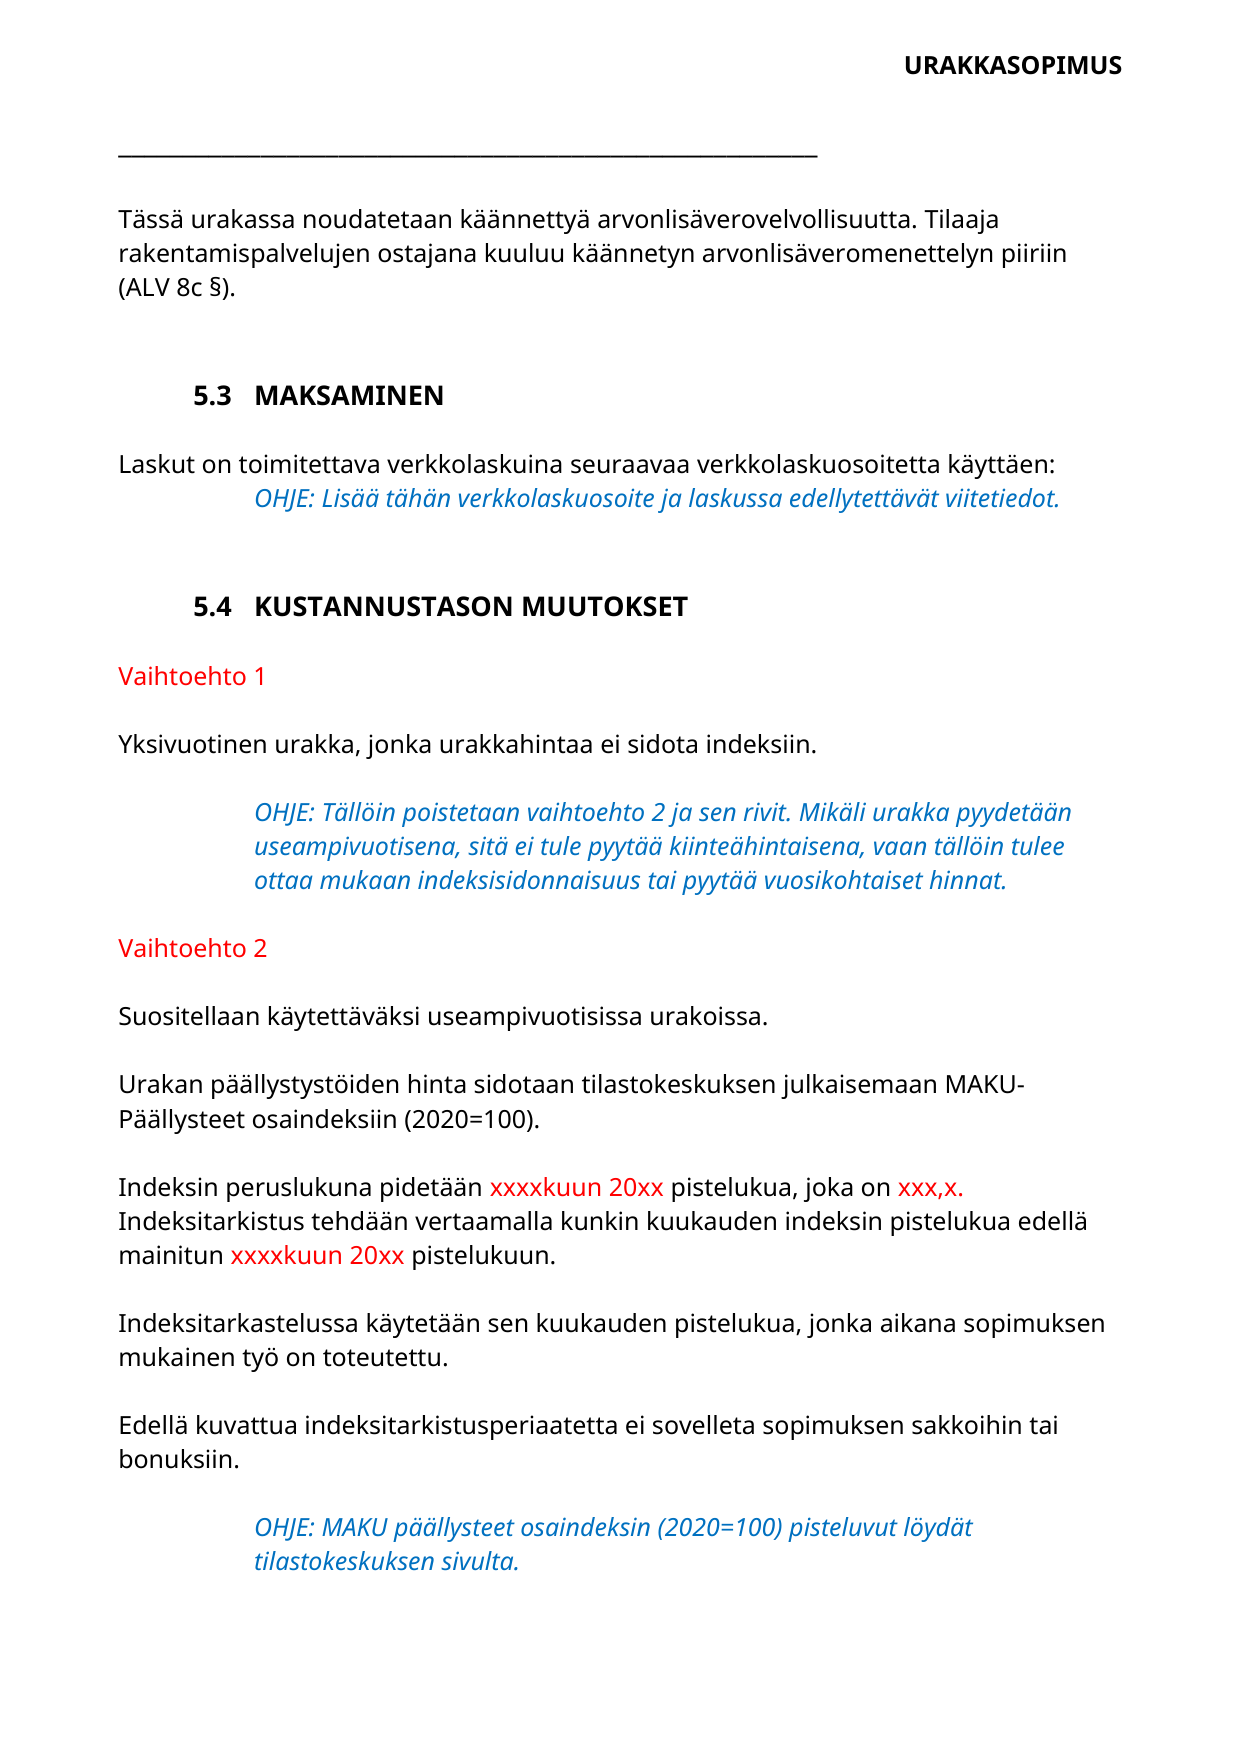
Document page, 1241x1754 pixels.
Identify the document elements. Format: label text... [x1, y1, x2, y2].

text Vaihtoehto 2 [118, 931, 1122, 965]
text Suositellaan käytettäväksi useampivuotisissa urakoissa. [118, 999, 1122, 1033]
text OHJE: Tällöin poistetaan vaihtoehto 2 ja sen rivit. Mikäli urakka pyydetään useampivuotisena, sitä ei tule pyytää kiinteähintaisena, vaan tällöin tulee ottaa mukaan indeksisidonnaisuus tai pyytää vuosikohtaiset hinnat. [254, 795, 1122, 897]
text Laskut on toimitettava verkkolaskuina seuraavaa verkkolaskuosoitetta käyttäen: [118, 447, 1122, 481]
subtitle MAKSAMINEN [193, 376, 1122, 413]
text Urakan päällystystöiden hinta sidotaan tilastokeskuksen julkaisemaan MAKU- Päällysteet osaindeksiin (2020=100). [118, 1067, 1122, 1135]
subtitle KUSTANNUSTASON MUUTOKSET [193, 587, 1122, 624]
text Tässä urakassa noudatetaan käännettyä arvonlisäverovelvollisuutta. Tilaaja rakentamispalvelujen ostajana kuuluu käännetyn arvonlisäveromenettelyn piiriin (ALV 8c §). [118, 202, 1122, 304]
text Yksivuotinen urakka, jonka urakkahintaa ei sidota indeksiin. [118, 727, 1122, 761]
text Indeksitarkastelussa käytetään sen kuukauden pistelukua, jonka aikana sopimuksen mukainen työ on toteutettu. [118, 1306, 1122, 1374]
text Indeksin peruslukuna pidetään xxxxkuun 20xx pistelukua, joka on xxx,x. Indeksitarkistus tehdään vertaamalla kunkin kuukauden indeksin pistelukua edellä mainitun xxxxkuun 20xx pistelukuun. [118, 1169, 1122, 1272]
text OHJE: Lisää tähän verkkolaskuosoite ja laskussa edellytettävät viitetiedot. [254, 481, 1122, 515]
text Vaihtoehto 1 [118, 658, 1122, 692]
text OHJE: MAKU päällysteet osaindeksin (2020=100) pisteluvut löydät tilastokeskuksen sivulta. [254, 1510, 1122, 1578]
text Edellä kuvattua indeksitarkistusperiaatetta ei sovelleta sopimuksen sakkoihin tai bonuksiin. [118, 1408, 1122, 1476]
